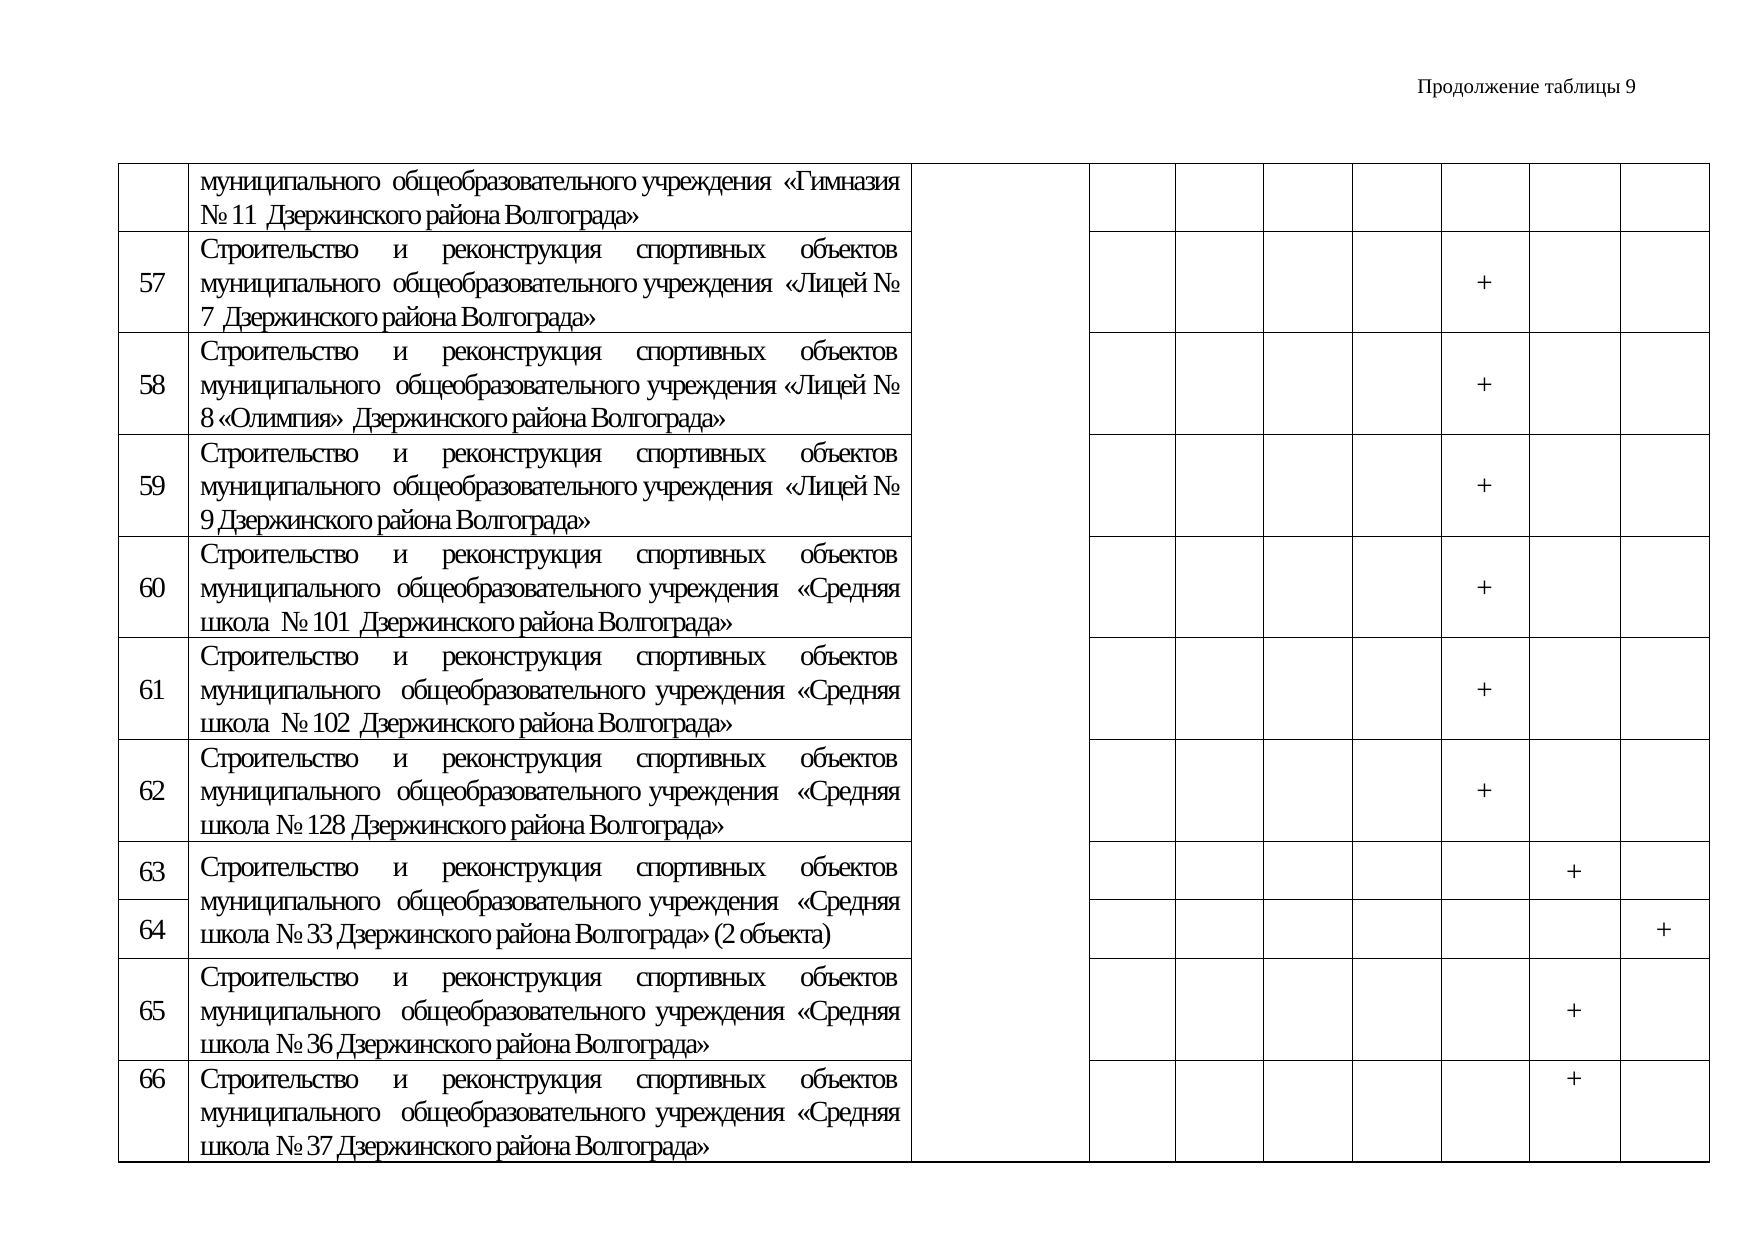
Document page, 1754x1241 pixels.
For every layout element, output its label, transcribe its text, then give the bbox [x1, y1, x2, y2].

table_cell [1353, 740, 1441, 841]
table_cell [1176, 959, 1263, 1060]
table_cell + [1442, 435, 1529, 536]
table_cell + [1621, 900, 1709, 958]
table_cell [1264, 1061, 1352, 1161]
table_cell [1530, 537, 1620, 637]
table_cell [1530, 638, 1620, 739]
table_cell + [1530, 959, 1620, 1060]
table_cell [1176, 900, 1263, 958]
table_cell Строительство и реконструкция спортивных объектов муниципального общеобразовательного учреждения «Средняя школа № 128 Дзержинского района Волгограда» [189, 740, 911, 841]
table_cell [1090, 537, 1175, 637]
table_cell [1530, 232, 1620, 332]
table_cell [1264, 164, 1352, 231]
table_cell + [1442, 333, 1529, 434]
table_cell [1530, 435, 1620, 536]
table_cell [1264, 537, 1352, 637]
table_cell [1264, 900, 1352, 958]
table_cell [1621, 537, 1709, 637]
table_cell 63 [119, 842, 188, 899]
table_cell 64 [119, 900, 188, 958]
table_cell + [1442, 232, 1529, 332]
table_cell [1621, 435, 1709, 536]
table_cell [1176, 435, 1263, 536]
table_cell [1264, 638, 1352, 739]
table_cell [1264, 842, 1352, 899]
table_cell + [1442, 537, 1529, 637]
table_cell [1353, 638, 1441, 739]
table_cell [1353, 232, 1441, 332]
table_cell + [1442, 638, 1529, 739]
table_cell [1090, 842, 1175, 899]
table_cell [1176, 537, 1263, 637]
table_cell Строительство и реконструкция спортивных объектов муниципального общеобразовательного учреждения «Средняя школа № 101 Дзержинского района Волгограда» [189, 537, 911, 637]
table_cell 59 [119, 435, 188, 536]
table_cell 60 [119, 537, 188, 637]
table_cell [1176, 740, 1263, 841]
table_cell [1090, 435, 1175, 536]
table_cell [1264, 959, 1352, 1060]
table_cell [1353, 959, 1441, 1060]
table_cell Строительство и реконструкция спортивных объектов муниципального общеобразовательного учреждения «Лицей № 7 Дзержинского района Волгограда» [189, 232, 911, 332]
table_cell Строительство и реконструкция спортивных объектов муниципального общеобразовательного учреждения «Лицей № 9 Дзержинского района Волгограда» [189, 435, 911, 536]
table_cell [1090, 638, 1175, 739]
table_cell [189, 164, 911, 231]
table_cell [1353, 537, 1441, 637]
table_cell [1090, 164, 1175, 231]
table_cell [1264, 232, 1352, 332]
table_cell [1621, 638, 1709, 739]
table_cell [1621, 1061, 1709, 1161]
table_cell [1353, 435, 1441, 536]
table_cell [1090, 232, 1175, 332]
table_cell [1090, 959, 1175, 1060]
table_cell [1621, 959, 1709, 1060]
table_cell [1530, 333, 1620, 434]
table_cell 61 [119, 638, 188, 739]
table_cell Строительство и реконструкция спортивных объектов муниципального общеобразовательного учреждения «Лицей № 8 «Олимпия» Дзержинского района Волгограда» [189, 333, 911, 434]
table_cell [1090, 740, 1175, 841]
table_cell 62 [119, 740, 188, 841]
table_cell [1176, 164, 1263, 231]
table_cell 57 [119, 232, 188, 332]
table_cell + [1530, 842, 1620, 899]
table_cell [1176, 232, 1263, 332]
table_cell [1353, 333, 1441, 434]
table_cell [1621, 333, 1709, 434]
table_cell [1176, 638, 1263, 739]
table_cell [1530, 900, 1620, 958]
table_cell [1621, 740, 1709, 841]
table_cell [1621, 842, 1709, 899]
table_cell Строительство и реконструкция спортивных объектов муниципального общеобразовательного учреждения «Средняя школа № 102 Дзержинского района Волгограда» [189, 638, 911, 739]
table_cell [1442, 842, 1529, 899]
table_cell 56 [119, 164, 188, 231]
table_cell 58 [119, 333, 188, 434]
table_cell [1621, 164, 1709, 231]
table_cell Строительство и реконструкция спортивных объектов муниципального общеобразовательного учреждения «Средняя школа № 36 Дзержинского района Волгограда» [189, 959, 911, 1060]
table_cell [1264, 435, 1352, 536]
table_cell [1264, 333, 1352, 434]
table_cell [1176, 333, 1263, 434]
table_cell [1353, 900, 1441, 958]
table_cell [1353, 164, 1441, 231]
table_cell + [1442, 164, 1529, 231]
table_cell 65 [119, 959, 188, 1060]
table_cell [1090, 900, 1175, 958]
table_cell Строительство и реконструкция спортивных объектов муниципального общеобразовательного учреждения «Средняя школа № 37 Дзержинского района Волгограда» [189, 1061, 911, 1161]
table_cell 66 [119, 1061, 188, 1161]
table_cell Строительство и реконструкция спортивных объектов муниципального общеобразовательного учреждения «Средняя школа № 33 Дзержинского района Волгограда» (2 объекта) [189, 842, 911, 958]
table_cell [1090, 333, 1175, 434]
table_cell [1530, 740, 1620, 841]
table_cell [1176, 842, 1263, 899]
table_cell [1621, 232, 1709, 332]
table_cell [1264, 740, 1352, 841]
table_cell [1176, 1061, 1263, 1161]
table_cell [1530, 164, 1620, 231]
table_cell [1353, 1061, 1441, 1161]
table_cell [1442, 900, 1529, 958]
table_cell [1090, 1061, 1175, 1161]
table_cell [1442, 1061, 1529, 1161]
table_cell + [1530, 1061, 1620, 1161]
table_cell [1442, 959, 1529, 1060]
table_cell + [1442, 740, 1529, 841]
table_cell [1353, 842, 1441, 899]
